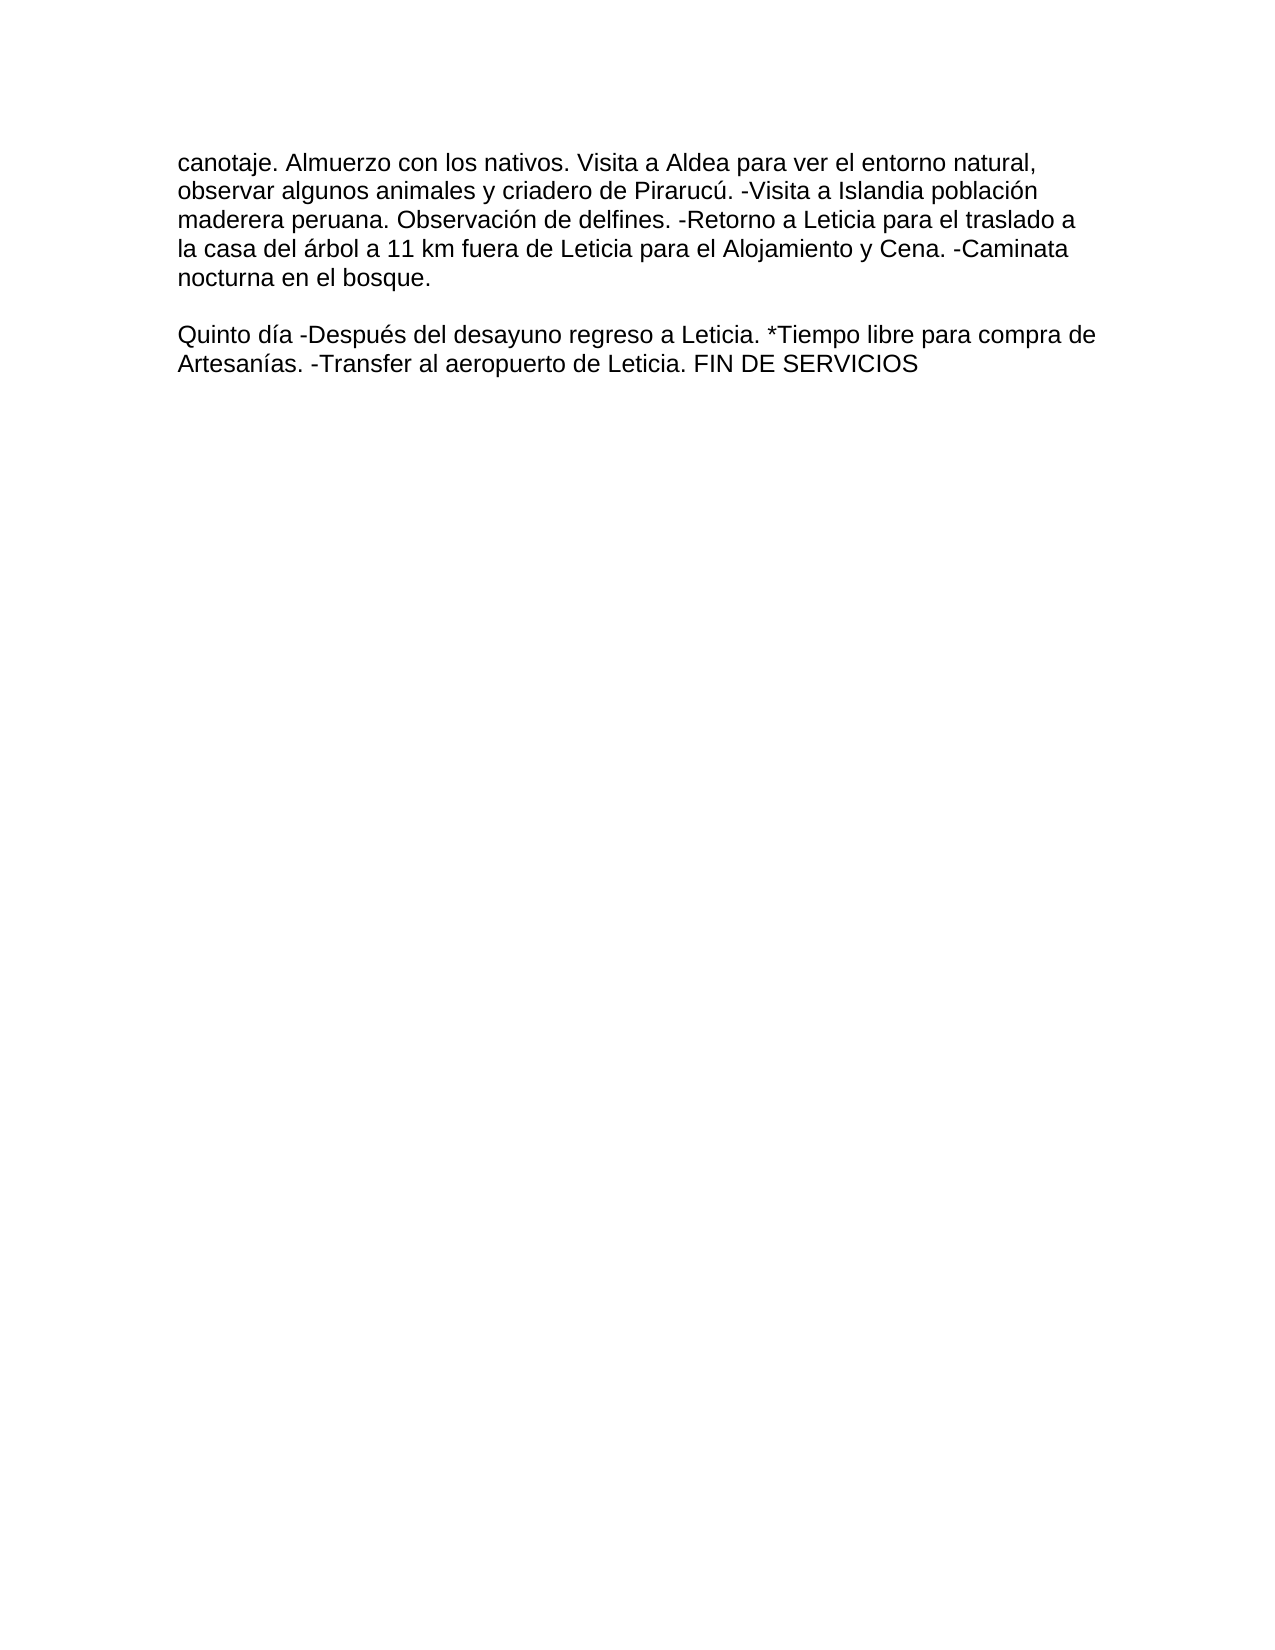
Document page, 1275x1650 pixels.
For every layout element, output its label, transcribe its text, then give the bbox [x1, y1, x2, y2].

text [177, 148, 1098, 291]
text Quinto día -Después del desayuno regreso a Leticia. *Tiempo libre para compra de Artesanías. -Transfer al aeropuerto de Leticia. FIN DE SERVICIOS [177, 320, 1098, 378]
